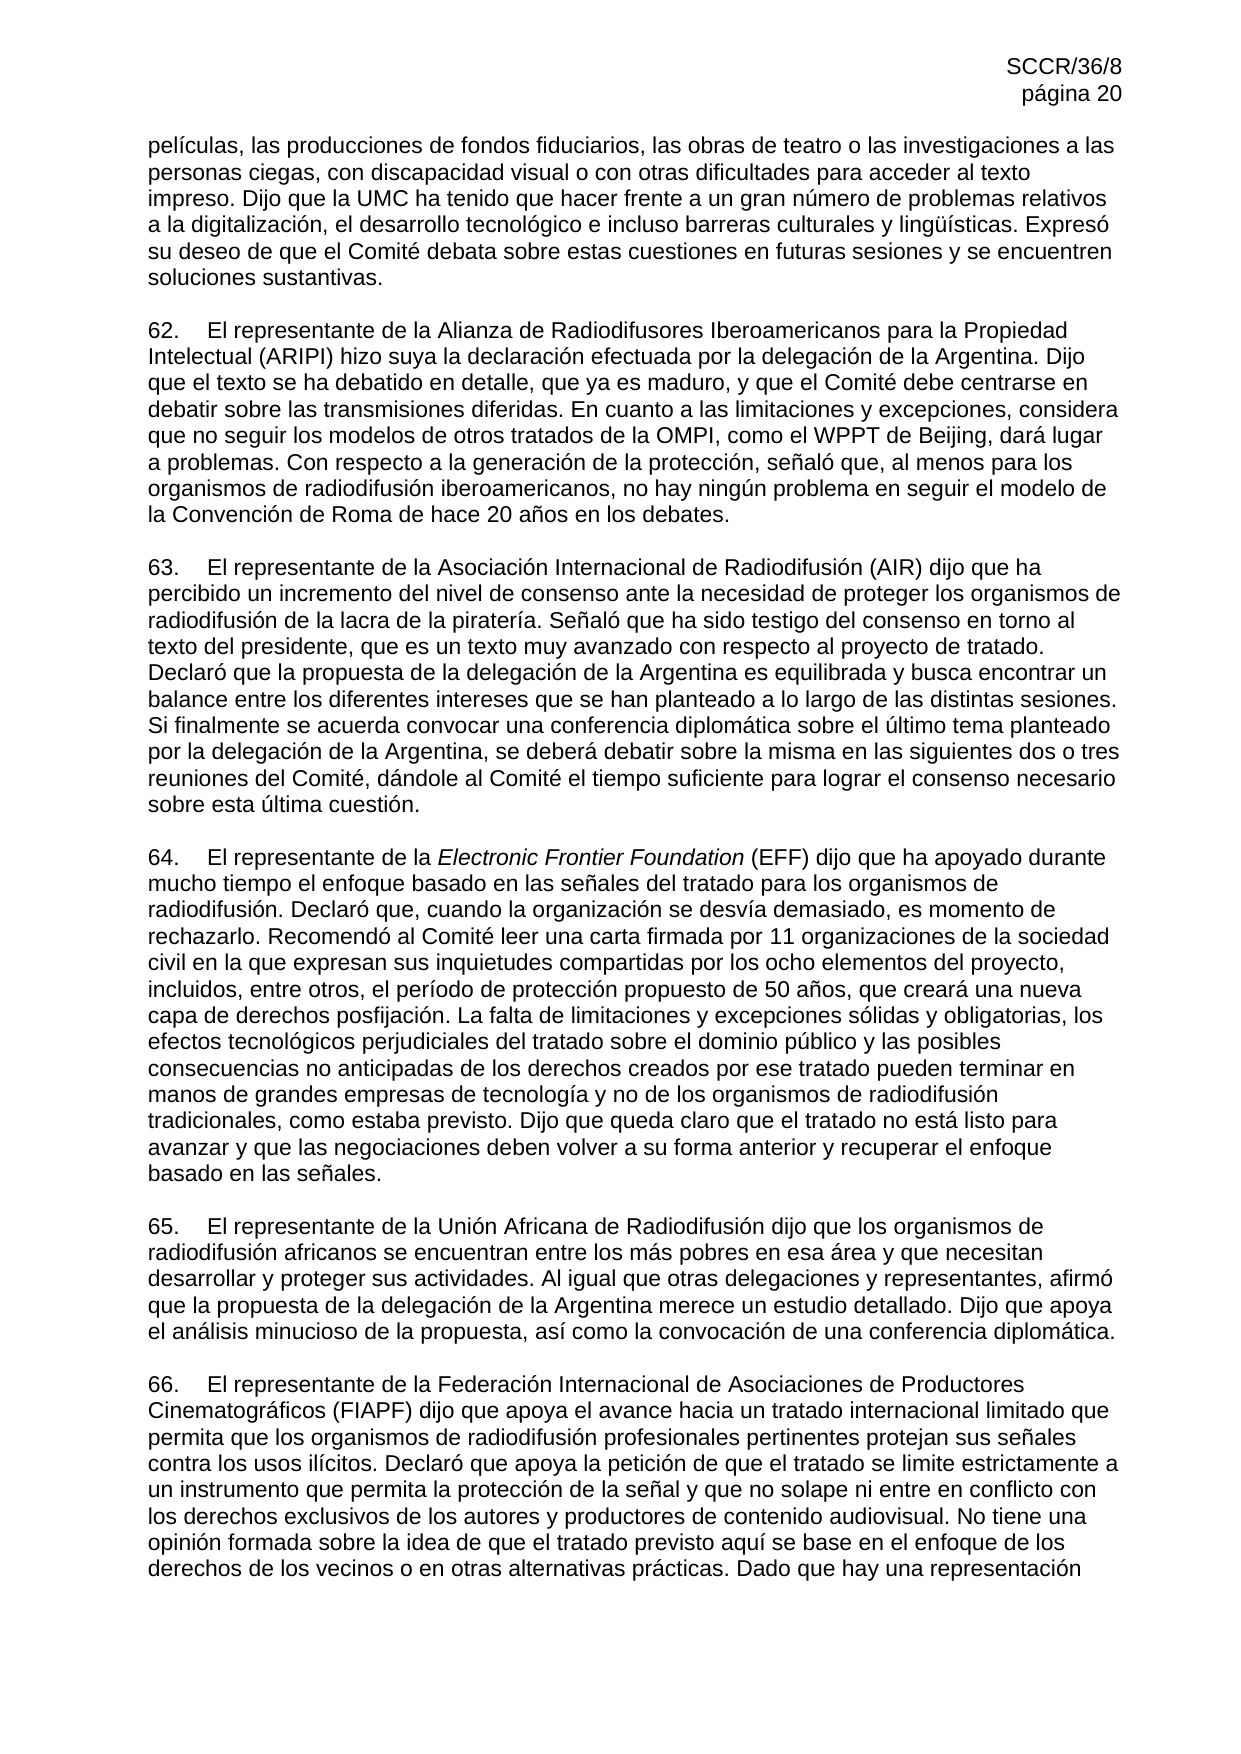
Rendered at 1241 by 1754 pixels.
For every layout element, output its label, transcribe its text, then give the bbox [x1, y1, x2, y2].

list El representante de la Asociación Internacional de Radiodifusión (AIR) dijo que ha percibido un incremento del nivel de consenso ante la necesidad de proteger los organismos de radiodifusión de la lacra de la piratería. Señaló que ha sido testigo del consenso en torno al texto del presidente, que es un texto muy avanzado con respecto al proyecto de tratado. Declaró que la propuesta de la delegación de la Argentina es equilibrada y busca encontrar un balance entre los diferentes intereses que se han planteado a lo largo de las distintas sesiones. Si finalmente se acuerda convocar una conferencia diplomática sobre el último tema planteado por la delegación de la Argentina, se deberá debatir sobre la misma en las siguientes dos o tres reuniones del Comité, dándole al Comité el tiempo suficiente para lograr el consenso necesario sobre esta última cuestión. [148, 554, 1122, 817]
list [148, 132, 1122, 290]
list El representante de la Electronic Frontier Foundation (EFF) dijo que ha apoyado durante mucho tiempo el enfoque basado en las señales del tratado para los organismos de radiodifusión. Declaró que, cuando la organización se desvía demasiado, es momento de rechazarlo. Recomendó al Comité leer una carta firmada por 11 organizaciones de la sociedad civil en la que expresan sus inquietudes compartidas por los ocho elementos del proyecto, incluidos, entre otros, el período de protección propuesto de 50 años, que creará una nueva capa de derechos posfijación. La falta de limitaciones y excepciones sólidas y obligatorias, los efectos tecnológicos perjudiciales del tratado sobre el dominio público y las posibles consecuencias no anticipadas de los derechos creados por ese tratado pueden terminar en manos de grandes empresas de tecnología y no de los organismos de radiodifusión tradicionales, como estaba previsto. Dijo que queda claro que el tratado no está listo para avanzar y que las negociaciones deben volver a su forma anterior y recuperar el enfoque basado en las señales. [148, 844, 1122, 1186]
list El representante de la Alianza de Radiodifusores Iberoamericanos para la Propiedad Intelectual (ARIPI) hizo suya la declaración efectuada por la delegación de la Argentina. Dijo que el texto se ha debatido en detalle, que ya es maduro, y que el Comité debe centrarse en debatir sobre las transmisiones diferidas. En cuanto a las limitaciones y excepciones, considera que no seguir los modelos de otros tratados de la OMPI, como el WPPT de Beijing, dará lugar a problemas. Con respecto a la generación de la protección, señaló que, al menos para los organismos de radiodifusión iberoamericanos, no hay ningún problema en seguir el modelo de la Convención de Roma de hace 20 años en los debates. [148, 317, 1122, 527]
list El representante de la Unión Africana de Radiodifusión dijo que los organismos de radiodifusión africanos se encuentran entre los más pobres en esa área y que necesitan desarrollar y proteger sus actividades. Al igual que otras delegaciones y representantes, afirmó que la propuesta de la delegación de la Argentina merece un estudio detallado. Dijo que apoya el análisis minucioso de la propuesta, así como la convocación de una conferencia diplomática. [148, 1213, 1122, 1344]
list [148, 1371, 1122, 1582]
